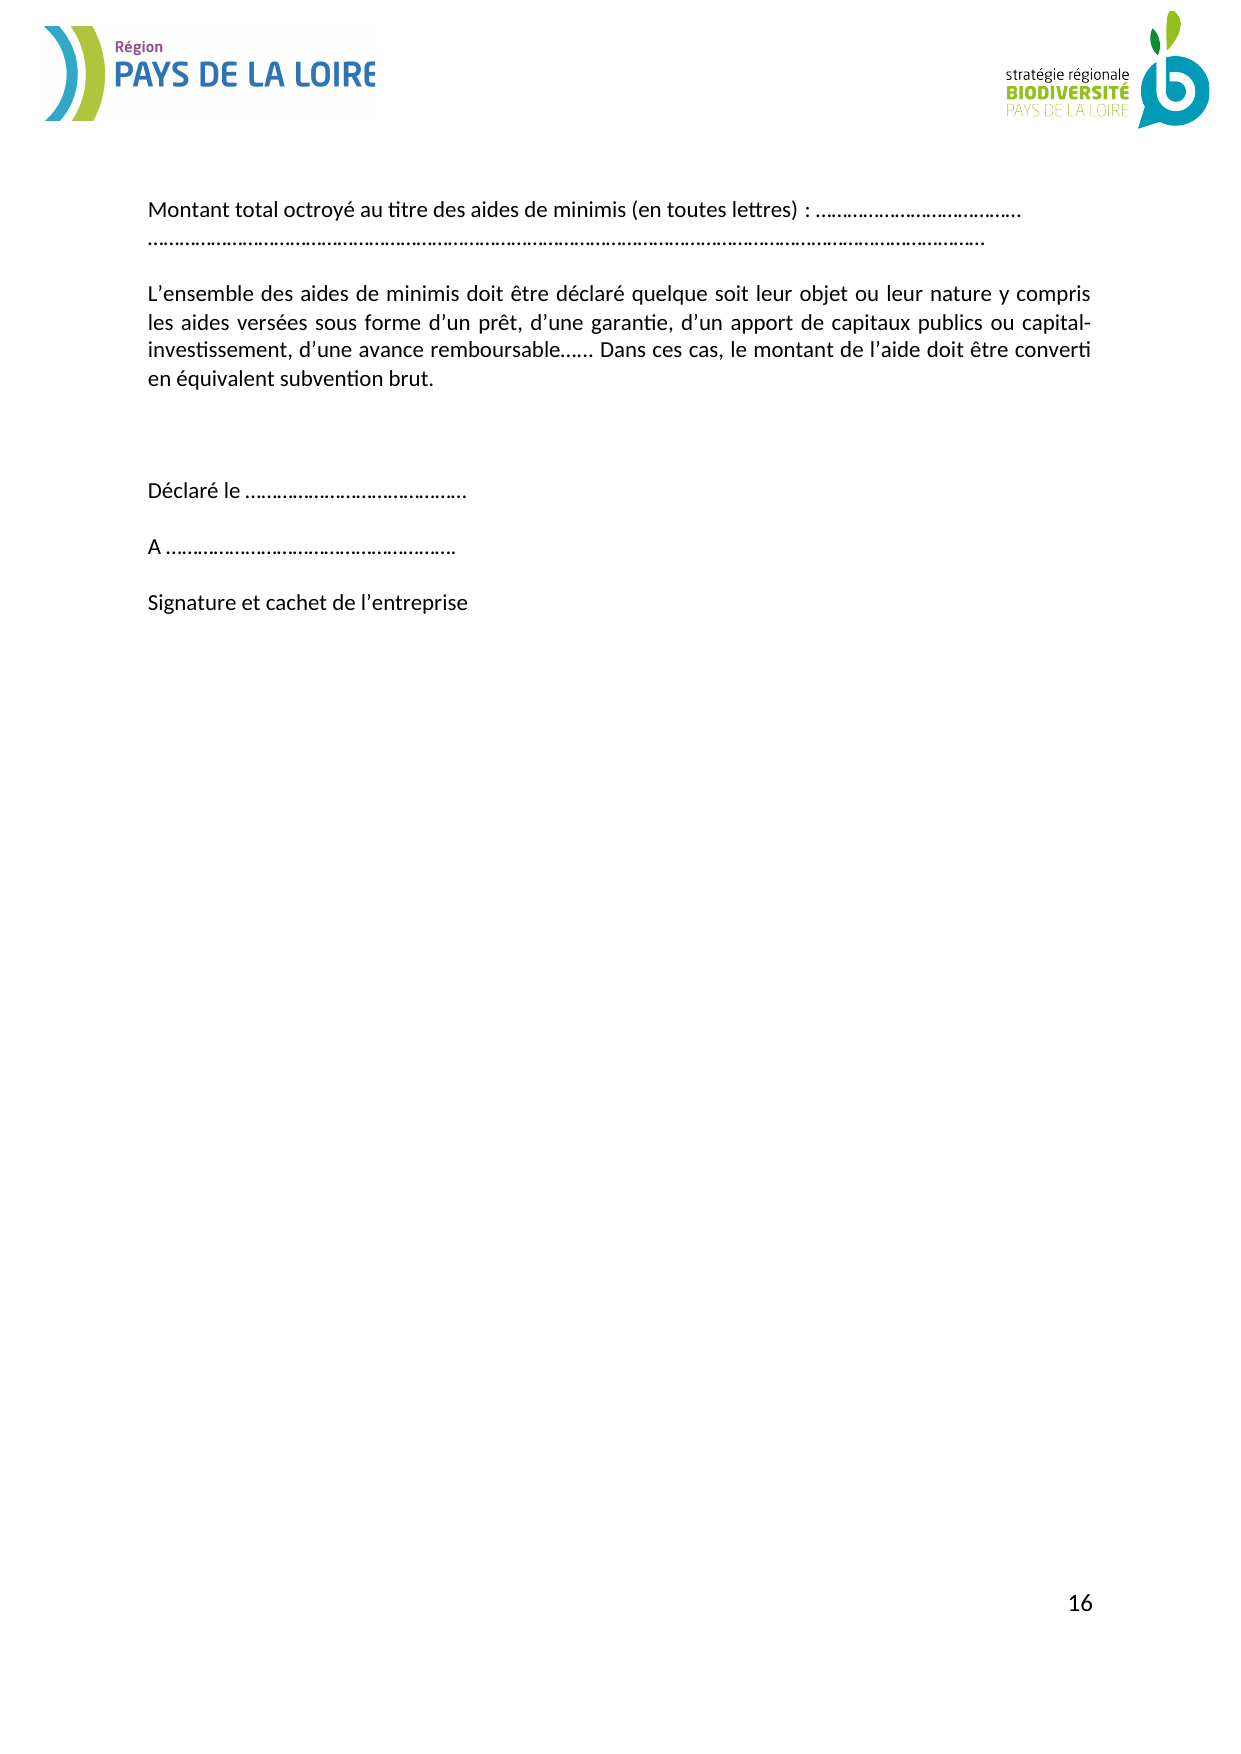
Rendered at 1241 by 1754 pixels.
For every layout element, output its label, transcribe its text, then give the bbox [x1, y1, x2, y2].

text Déclaré le …………………………………… [148, 476, 1093, 504]
text L’ensemble des aides de minimis doit être déclaré quelque soit leur objet ou leur nature y compris les aides versées sous forme d’un prêt, d’une garantie, d’un apport de capitaux publics ou capital-investissement, d’une avance remboursable…... Dans ces cas, le montant de l’aide doit être converti en équivalent subvention brut. [148, 279, 1093, 392]
text …………………………………………………………………………………………………………………………………………… [148, 223, 1093, 252]
text A ………………………………………………. [148, 532, 1093, 560]
picture [1006, 11, 1210, 129]
text Signature et cachet de l’entreprise [148, 588, 1093, 616]
picture [43, 26, 375, 121]
text Montant total octroyé au titre des aides de minimis (en toutes lettres) : ………………………………… [148, 196, 1093, 223]
